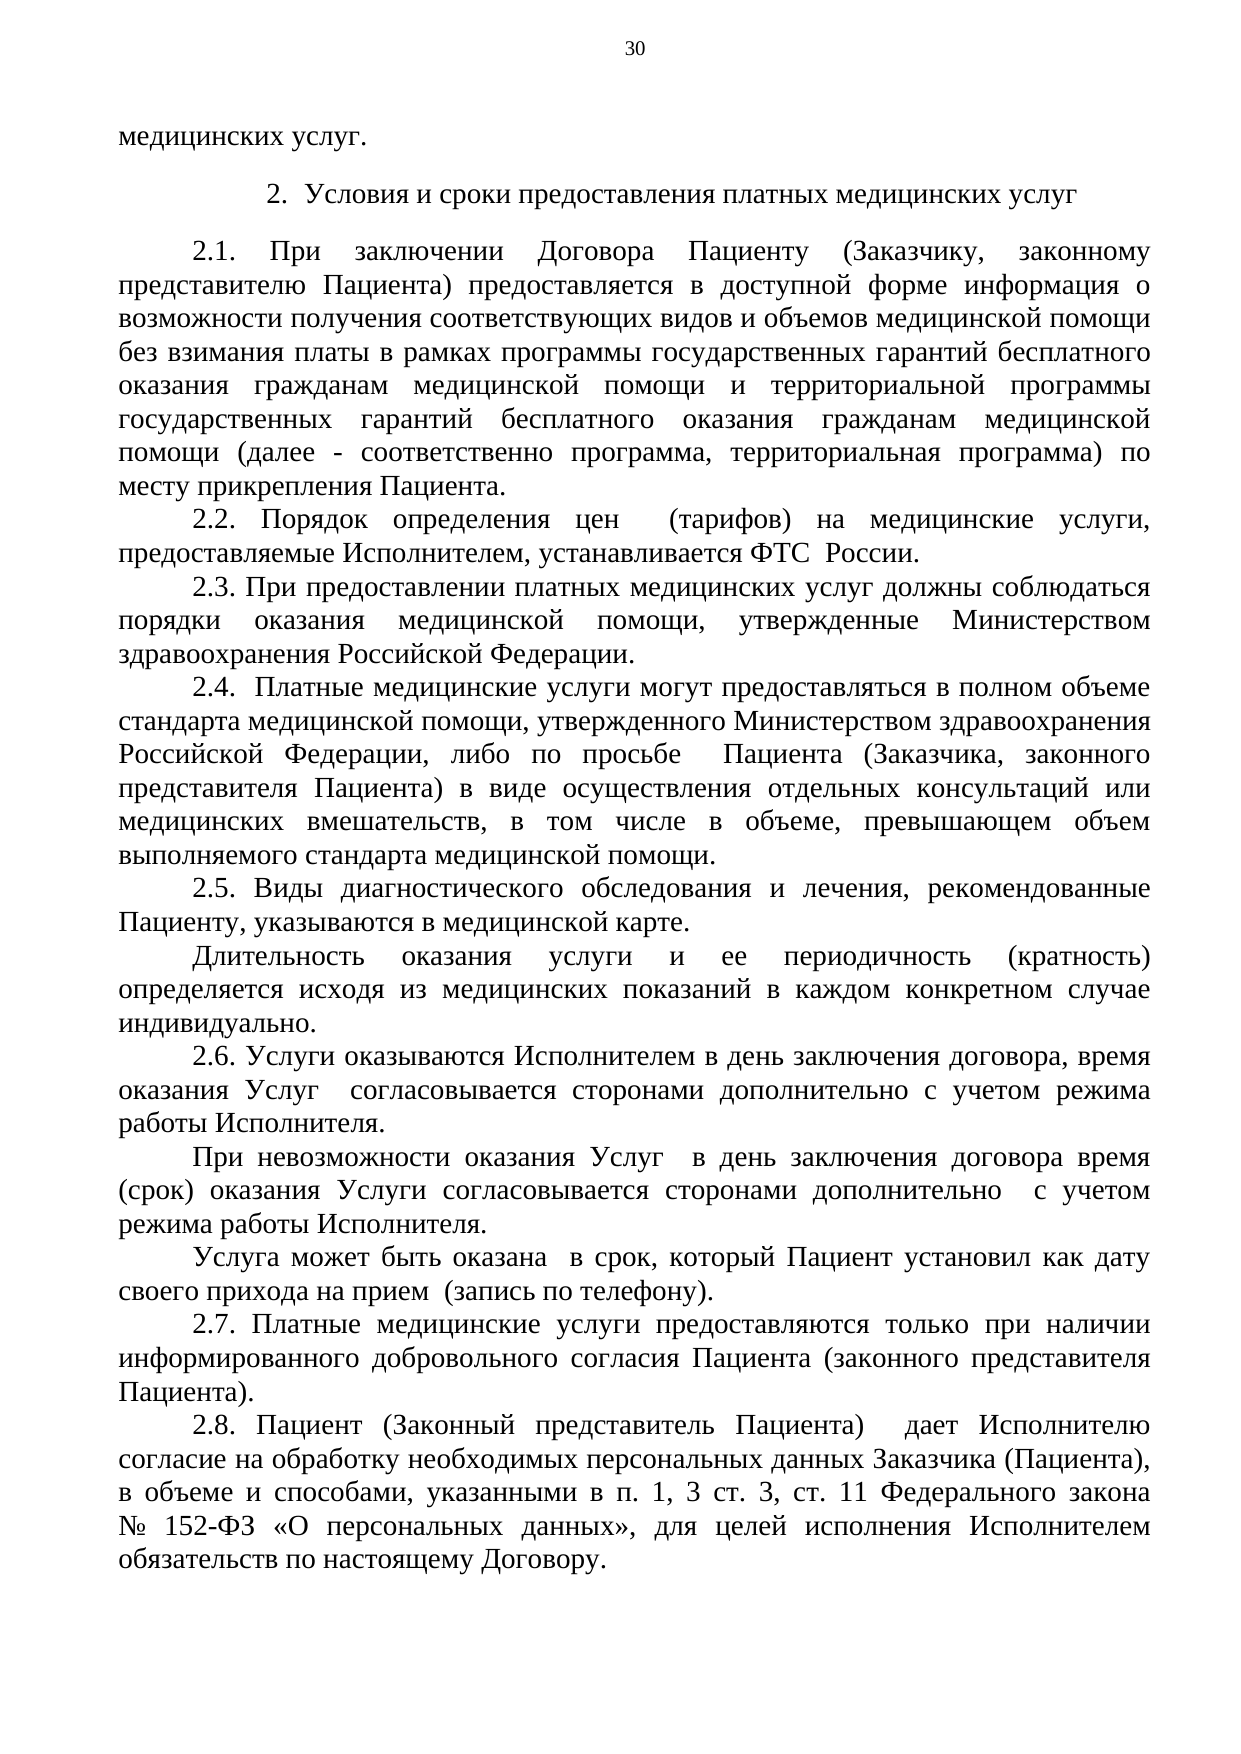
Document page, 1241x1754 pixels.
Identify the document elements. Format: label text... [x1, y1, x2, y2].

text 2.6. Услуги оказываются Исполнителем в день заключения договора, время оказания Услуг согласовывается сторонами дополнительно с учетом режима работы Исполнителя. [118, 1038, 1152, 1139]
list Условия и сроки предоставления платных медицинских услуг [192, 176, 1152, 209]
text 2.1. При заключении Договора Пациенту (Заказчику, законному представителю Пациента) предоставляется в доступной форме информация о возможности получения соответствующих видов и объемов медицинской помощи без взимания платы в рамках программы государственных гарантий бесплатного оказания гражданам медицинской помощи и территориальной программы государственных гарантий бесплатного оказания гражданам медицинской помощи (далее - соответственно программа, территориальная программа) по месту прикрепления Пациента. [118, 233, 1152, 502]
text 2.5. Виды диагностического обследования и лечения, рекомендованные Пациенту, указываются в медицинской карте. [118, 871, 1152, 938]
text 2.4. Платные медицинские услуги могут предоставляться в полном объеме стандарта медицинской помощи, утвержденного Министерством здравоохранения Российской Федерации, либо по просьбе Пациента (Заказчика, законного представителя Пациента) в виде осуществления отдельных консультаций или медицинских вмешательств, в том числе в объеме, превышающем объем выполняемого стандарта медицинской помощи. [118, 669, 1152, 871]
text 2.7. Платные медицинские услуги предоставляются только при наличии информированного добровольного согласия Пациента (законного представителя Пациента). [118, 1307, 1152, 1407]
text 2.3. При предоставлении платных медицинских услуг должны соблюдаться порядки оказания медицинской помощи, утвержденные Министерством здравоохранения Российской Федерации. [118, 569, 1152, 669]
text Длительность оказания услуги и ее периодичность (кратность) определяется исходя из медицинских показаний в каждом конкретном случае индивидуально. [118, 938, 1152, 1038]
text 2.2. Порядок определения цен (тарифов) на медицинские услуги, предоставляемые Исполнителем, устанавливается ФТС России. [118, 502, 1152, 569]
text 2.8. Пациент (Законный представитель Пациента) дает Исполнителю согласие на обработку необходимых персональных данных Заказчика (Пациента), в объеме и способами, указанными в п. 1, 3 ст. 3, ст. 11 Федерального закона № 152-ФЗ «О персональных данных», для целей исполнения Исполнителем обязательств по настоящему Договору. [118, 1407, 1152, 1575]
text Услуга может быть оказана в срок, который Пациент установил как дату своего прихода на прием (запись по телефону). [118, 1239, 1152, 1307]
text При невозможности оказания Услуг в день заключения договора время (срок) оказания Услуги согласовывается сторонами дополнительно с учетом режима работы Исполнителя. [118, 1139, 1152, 1239]
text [118, 118, 1152, 152]
